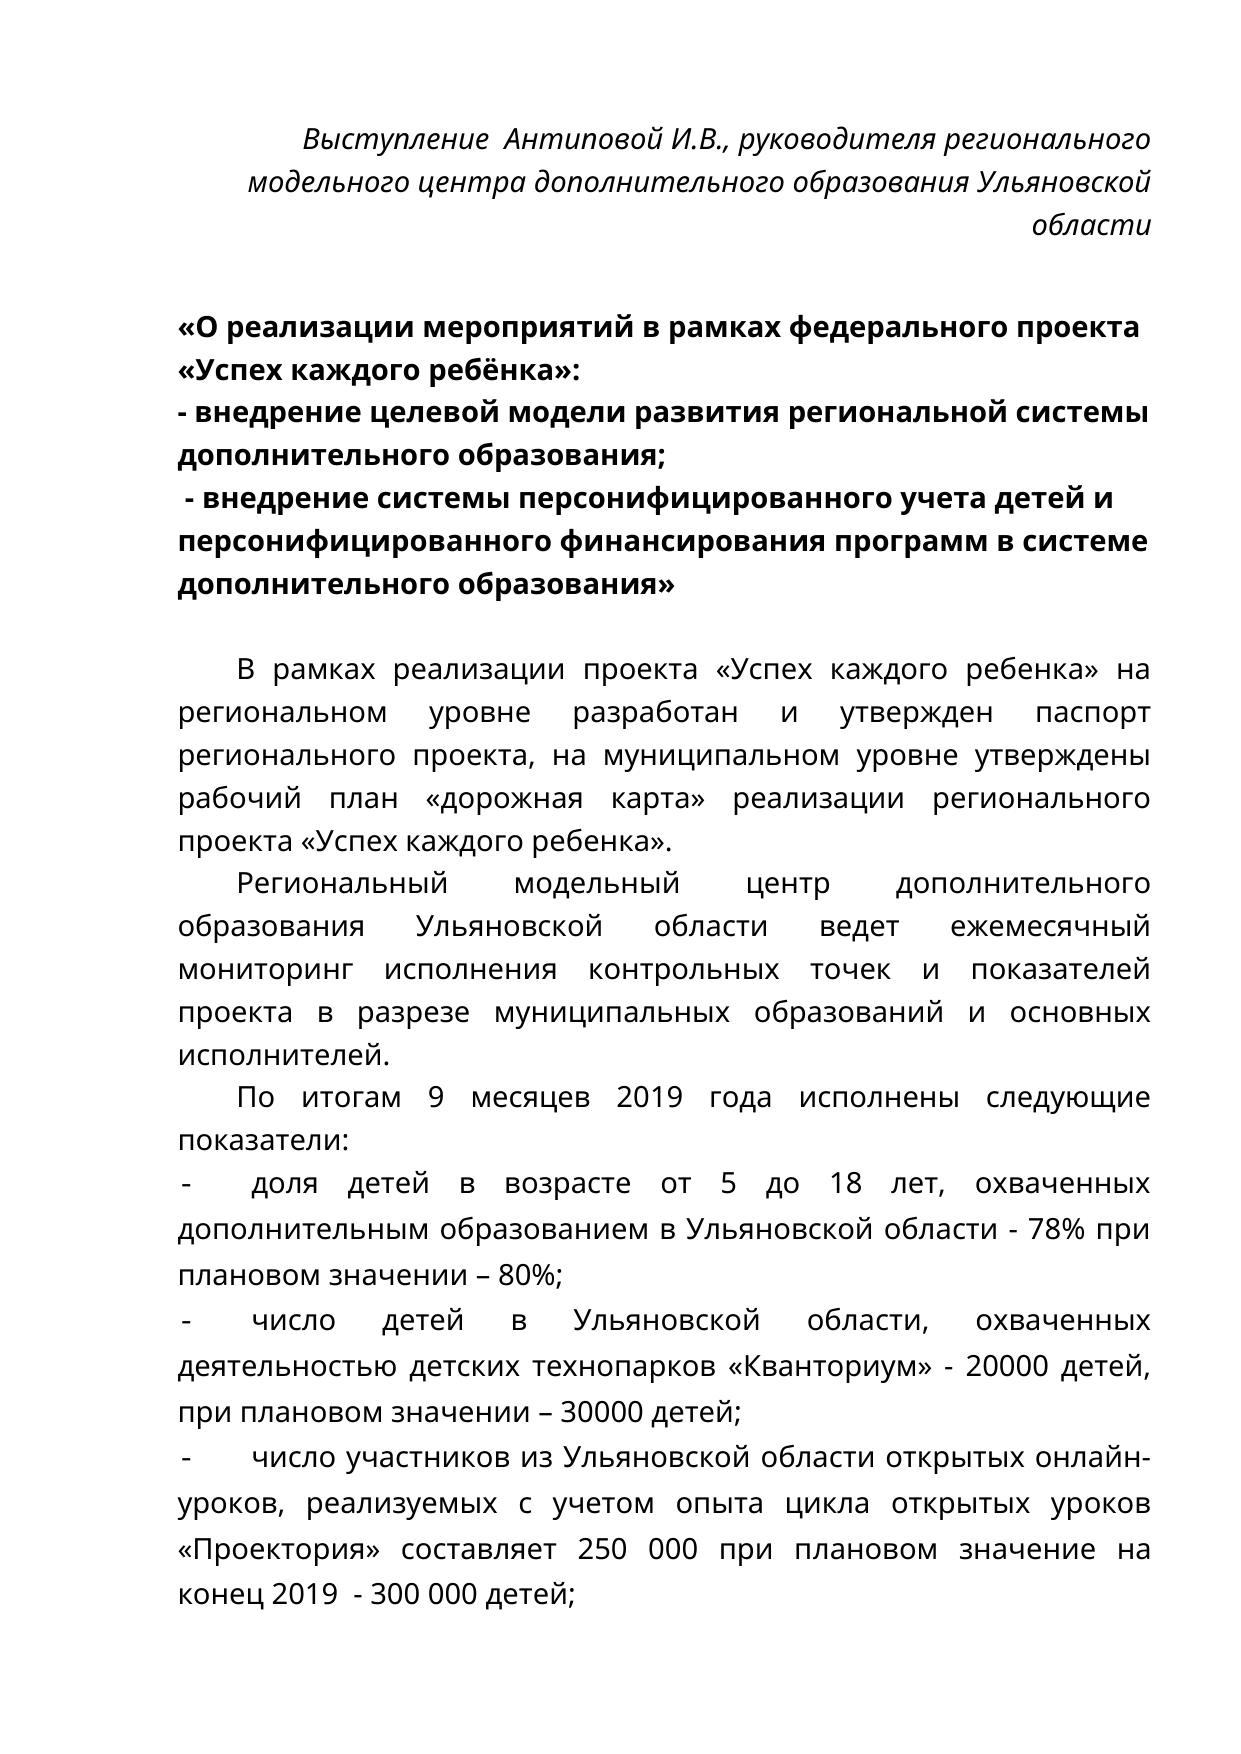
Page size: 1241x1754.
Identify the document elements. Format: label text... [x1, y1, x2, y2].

text Выступление Антиповой И.В., руководителя регионального модельного центра дополнительного образования Ульяновской области [177, 118, 1152, 243]
list число участников из Ульяновской области открытых онлайн-уроков, реализуемых с учетом опыта цикла открытых уроков «Проектория» составляет 250 000 при плановом значение на конец 2019 - 300 000 детей; [177, 1436, 1152, 1613]
text По итогам 9 месяцев 2019 года исполнены следующие показатели: [177, 1077, 1152, 1159]
text «О реализации мероприятий в рамках федерального проекта «Успех каждого ребёнка»: [177, 306, 1152, 388]
text В рамках реализации проекта «Успех каждого ребенка» на региональном уровне разработан и утвержден паспорт регионального проекта, на муниципальном уровне утверждены рабочий план «дорожная карта» реализации регионального проекта «Успех каждого ребенка». [177, 648, 1152, 859]
text - внедрение системы персонифицированного учета детей и персонифицированного финансирования программ в системе дополнительного образования» [177, 477, 1152, 603]
list число детей в Ульяновской области, охваченных деятельностью детских технопарков «Кванториум» - 20000 детей, при плановом значении – 30000 детей; [177, 1299, 1152, 1431]
list доля детей в возрасте от 5 до 18 лет, охваченных дополнительным образованием в Ульяновской области - 78% при плановом значении – 80%; [177, 1162, 1152, 1293]
text Региональный модельный центр дополнительного образования Ульяновской области ведет ежемесячный мониторинг исполнения контрольных точек и показателей проекта в разрезе муниципальных образований и основных исполнителей. [177, 863, 1152, 1073]
text - внедрение целевой модели развития региональной системы дополнительного образования; [177, 392, 1152, 474]
